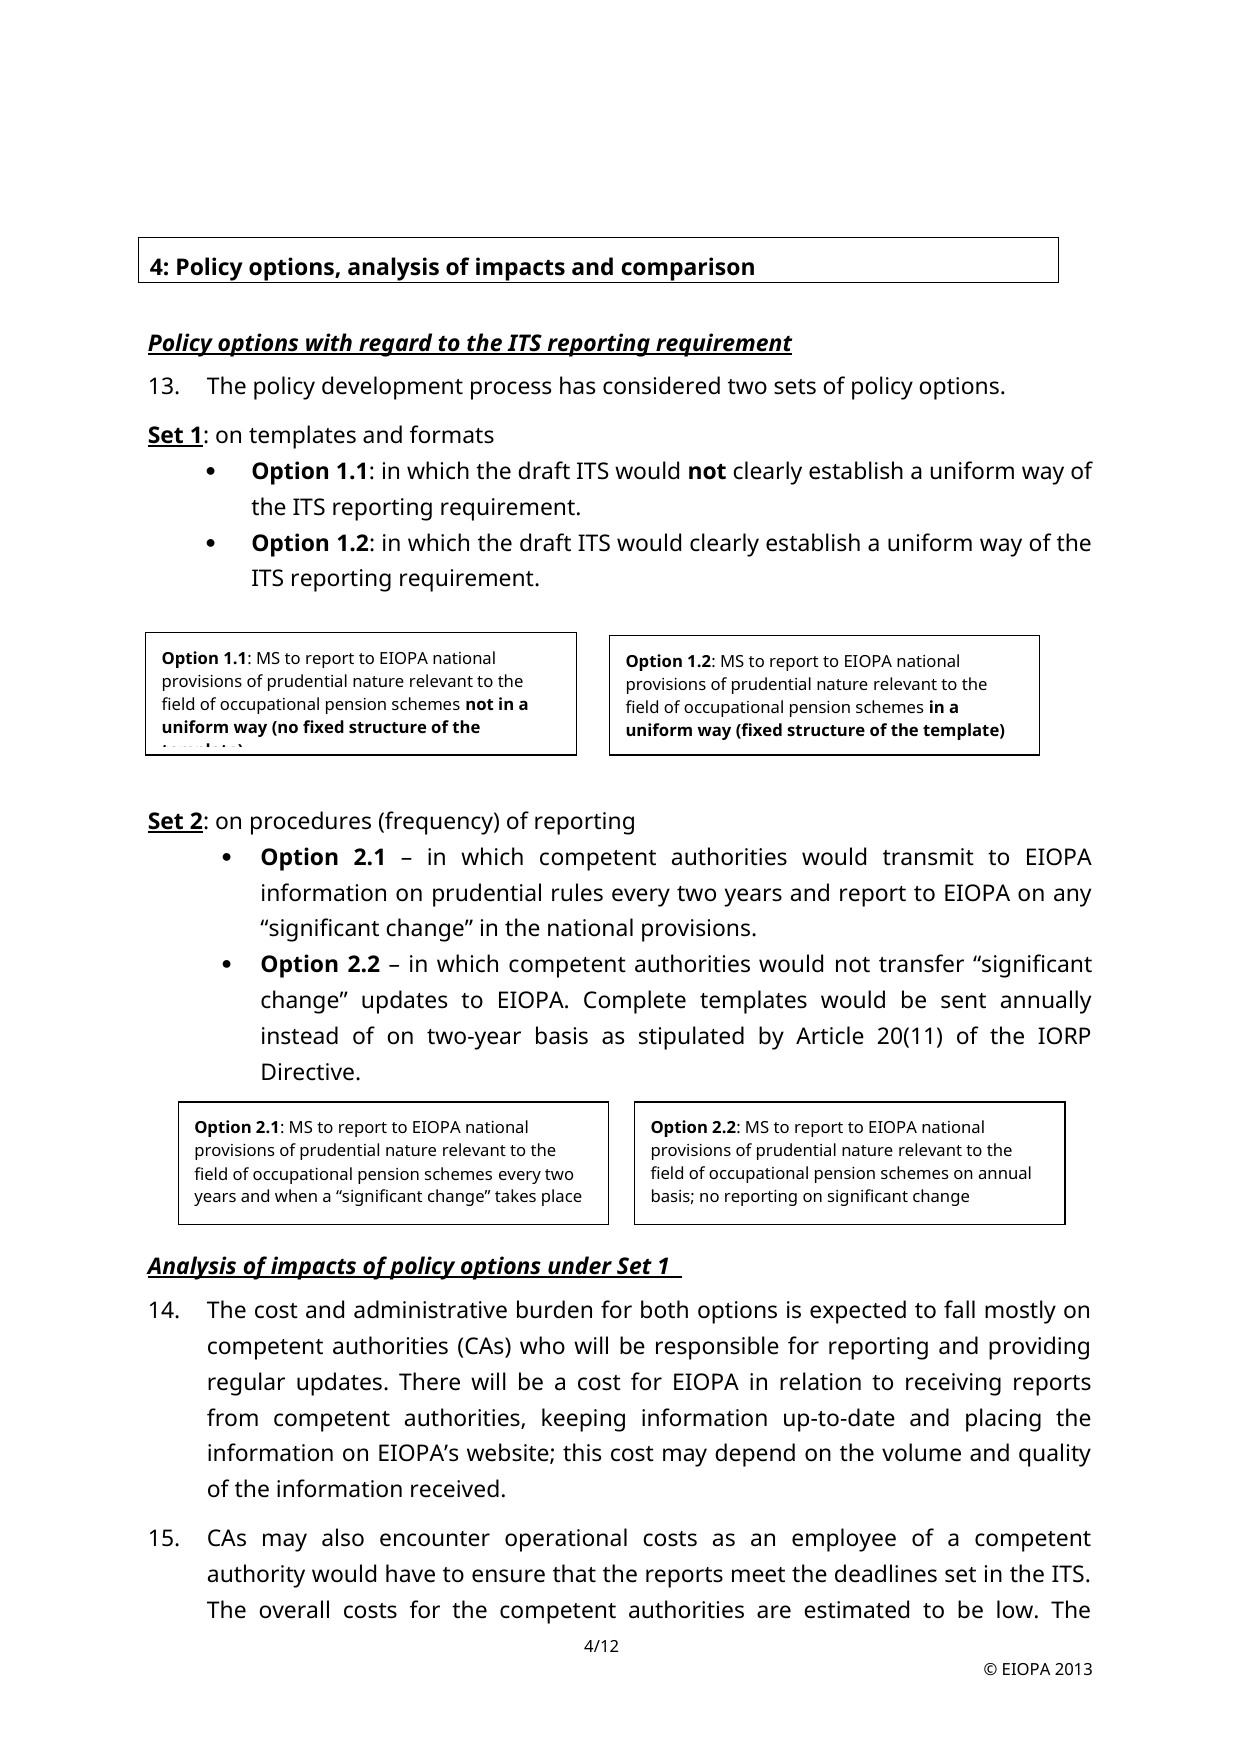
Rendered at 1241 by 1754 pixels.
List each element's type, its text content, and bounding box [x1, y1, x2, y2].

list The cost and administrative burden for both options is expected to fall mostly on competent authorities (CAs) who will be responsible for reporting and providing regular updates. There will be a cost for EIOPA in relation to receiving reports from competent authorities, keeping information up-to-date and placing the information on EIOPA’s website; this cost may depend on the volume and quality of the information received. [148, 1294, 1093, 1504]
text Analysis of impacts of policy options under Set 1 [148, 1250, 1093, 1281]
list Option 2.2 – in which competent authorities would not transfer “significant change” updates to EIOPA. Complete templates would be sent annually instead of on two-year basis as stipulated by Article 20(11) of the IORP Directive. [223, 948, 1093, 1087]
list Option 2.1 – in which competent authorities would transmit to EIOPA information on prudential rules every two years and report to EIOPA on any “significant change” in the national provisions. [223, 841, 1093, 944]
list Option 1.1: in which the draft ITS would not clearly establish a uniform way of the ITS reporting requirement. [207, 454, 1093, 522]
list The policy development process has considered two sets of policy options. [148, 370, 1093, 401]
table_header 4: Policy options, analysis of impacts and comparison [139, 238, 1058, 282]
text Policy options with regard to the ITS reporting requirement [148, 326, 1093, 358]
text Set 2: on procedures (frequency) of reporting [148, 804, 1093, 836]
list Option 1.2: in which the draft ITS would clearly establish a uniform way of the ITS reporting requirement. [207, 526, 1093, 594]
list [148, 1522, 1093, 1625]
text Set 1: on templates and formats [148, 419, 1093, 450]
